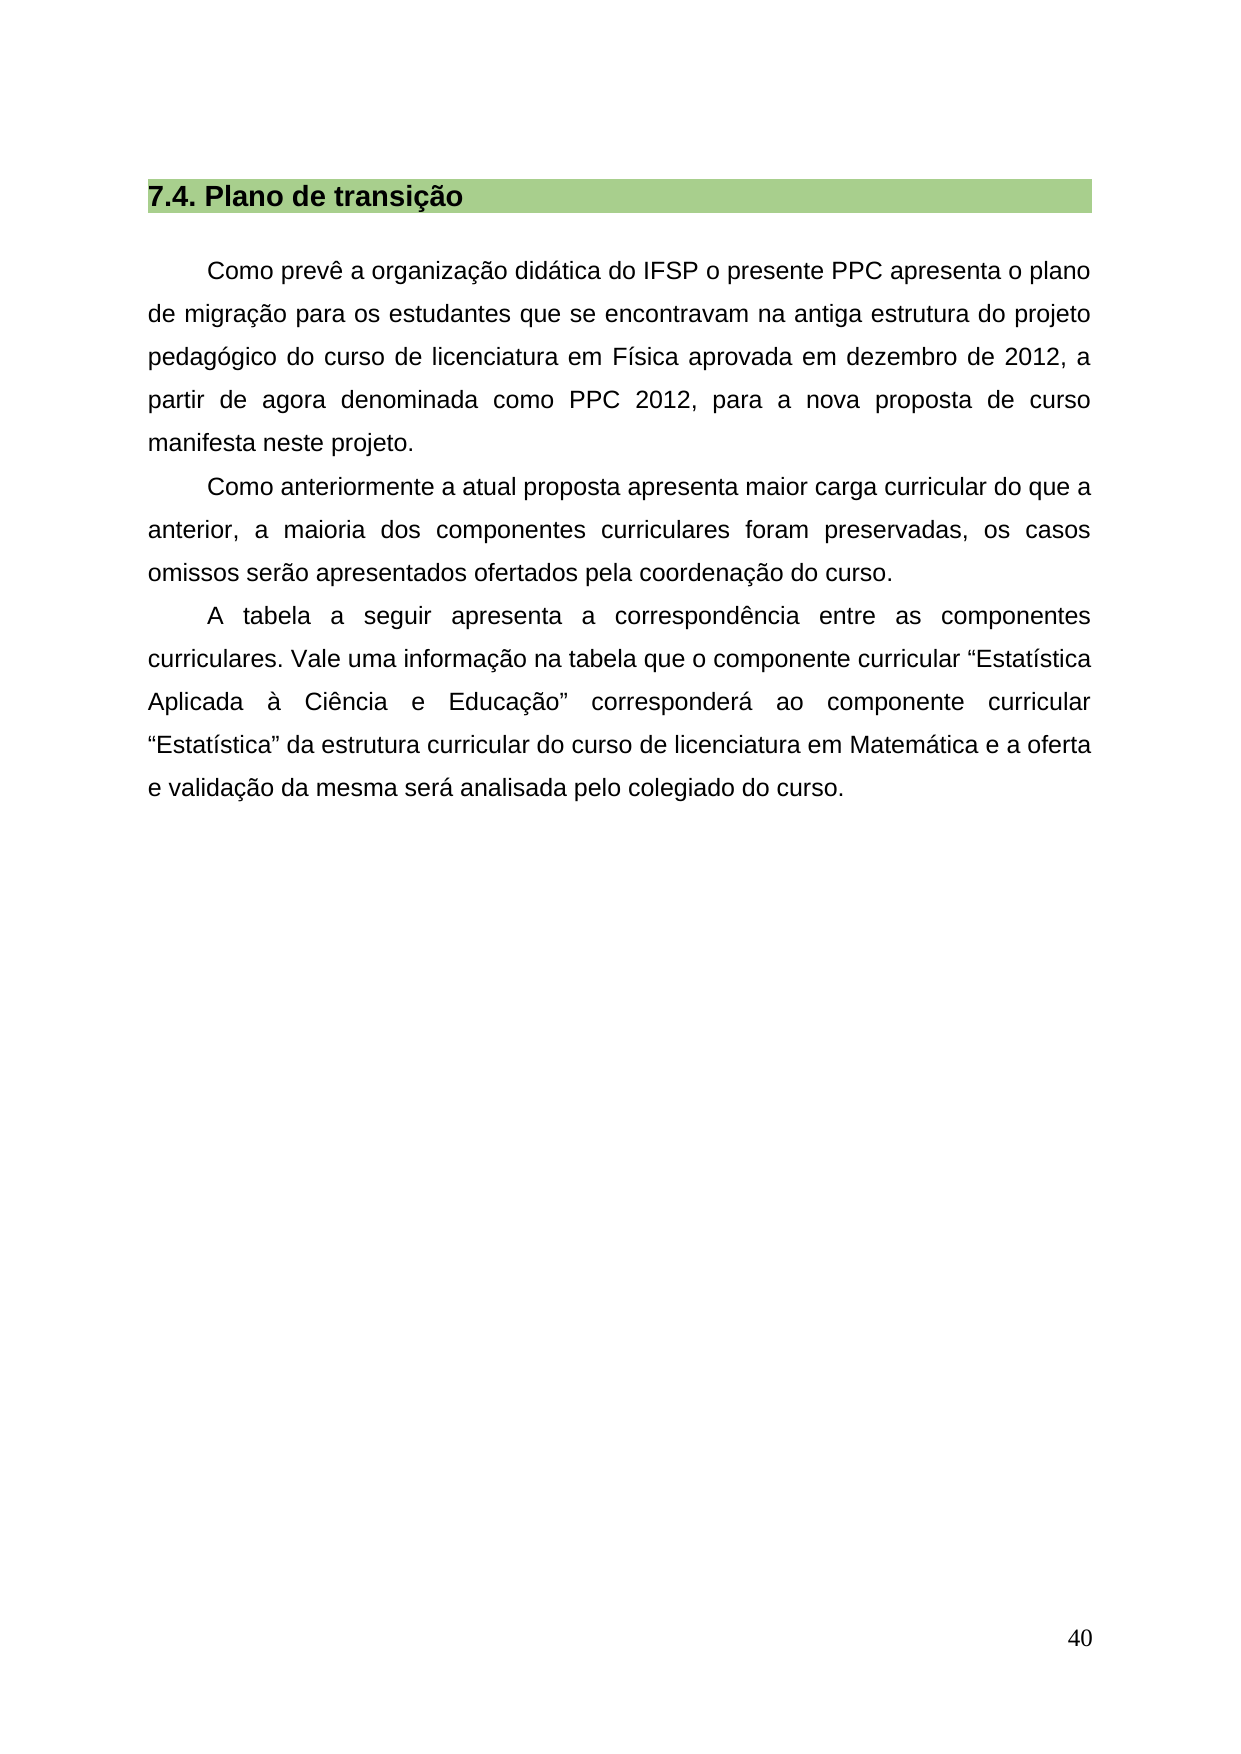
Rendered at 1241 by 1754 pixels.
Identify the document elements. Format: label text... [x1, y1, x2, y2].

text 7.4. Plano de transição [148, 179, 1092, 213]
text Como prevê a organização didática do IFSP o presente PPC apresenta o plano de migração para os estudantes que se encontravam na antiga estrutura do projeto pedagógico do curso de licenciatura em Física aprovada em dezembro de 2012, a partir de agora denominada como PPC 2012, para a nova proposta de curso manifesta neste projeto. [148, 256, 1092, 457]
text A tabela a seguir apresenta a correspondência entre as componentes curriculares. Vale uma informação na tabela que o componente curricular “Estatística Aplicada à Ciência e Educação” corresponderá ao componente curricular “Estatística” da estrutura curricular do curso de licenciatura em Matemática e a oferta e validação da mesma será analisada pelo colegiado do curso. [148, 601, 1092, 802]
text Como anteriormente a atual proposta apresenta maior carga curricular do que a anterior, a maioria dos componentes curriculares foram preservadas, os casos omissos serão apresentados ofertados pela coordenação do curso. [148, 471, 1092, 586]
